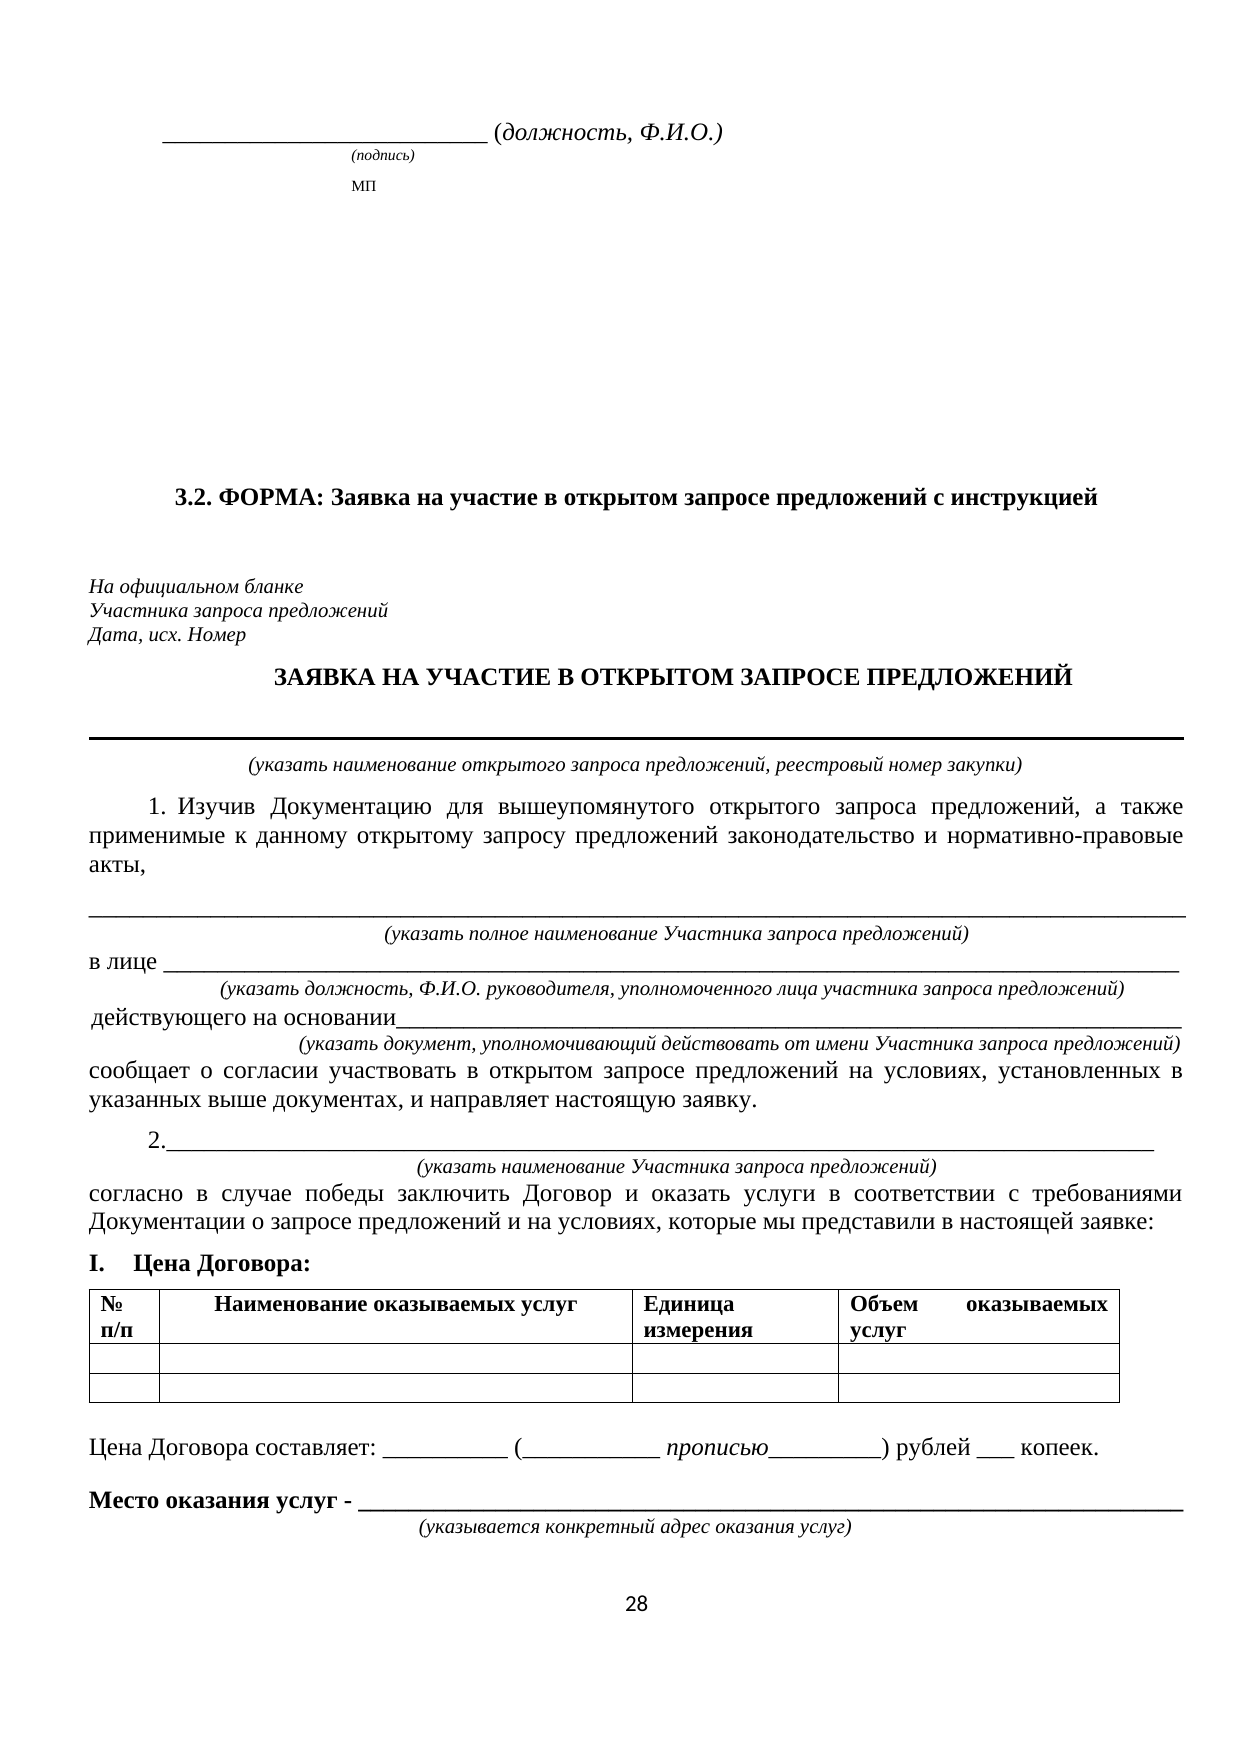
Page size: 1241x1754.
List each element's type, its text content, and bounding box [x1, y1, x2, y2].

text действующего на основании__________________________________________________________ [89, 1000, 1184, 1031]
text Дата, исх. Номер [89, 622, 1184, 646]
text (указать наименование открытого запроса предложений, реестровый номер закупки) [89, 752, 1184, 776]
text Место оказания услуг - __________________________________________________________________ [89, 1485, 1184, 1514]
list Цена Договора: [89, 1248, 1184, 1276]
text На официальном бланке [89, 574, 1184, 598]
table_header Наименование оказываемых услуг [160, 1290, 632, 1343]
table_cell [160, 1344, 632, 1372]
text Участника запроса предложений [89, 598, 1184, 622]
table_cell [839, 1344, 1119, 1372]
text (указать наименование Участника запроса предложений) [89, 1154, 1193, 1178]
table_cell [90, 1374, 159, 1402]
table_cell [633, 1374, 838, 1402]
table_header Единица измерения [633, 1290, 838, 1343]
table_cell [90, 1344, 159, 1372]
text (указывается конкретный адрес оказания услуг) [89, 1514, 1184, 1538]
text 2._______________________________________________________________________________ [89, 1125, 1184, 1154]
text ЗАЯВКА НА УЧАСТИЕ В ОТКРЫТОМ ЗАПРОСЕ ПРЕДЛОЖЕНИЙ [89, 662, 1184, 691]
subtitle 3.2. ФОРМА: Заявка на участие в открытом запросе предложений с инструкцией [89, 482, 1184, 511]
table_cell [633, 1344, 838, 1372]
table_cell [839, 1374, 1119, 1402]
text (указать документ, уполномочивающий действовать от имени Участника запроса предложений) [89, 1031, 1184, 1055]
text (указать полное наименование Участника запроса предложений) [89, 920, 1193, 944]
text Цена Договора составляет: __________ (___________ прописью_________) рублей ___ копеек. [89, 1432, 1184, 1461]
list Изучив Документацию для вышеупомянутого открытого запроса предложений, а также применимые к данному открытому запросу предложений законодательство и нормативно-правовые акты, [89, 791, 1184, 878]
table_header Объем оказываемых услуг [839, 1290, 1119, 1343]
text (указать должность, Ф.И.О. руководителя, уполномоченного лица участника запроса предложений) [89, 976, 1184, 1000]
table_header № п/п [90, 1290, 159, 1343]
text сообщает о согласии участвовать в открытом запросе предложений на условиях, установленных в указанных выше документах, и направляет настоящую заявку. [89, 1055, 1184, 1112]
text _________________________________________________________________________________ [89, 889, 1193, 920]
text __________________________ (должность, Ф.И.О.) [89, 117, 1184, 146]
text согласно в случае победы заключить Договор и оказать услуги в соответствии с требованиями Документации о запросе предложений и на условиях, которые мы представили в настоящей заявке: [89, 1178, 1184, 1235]
text (подпись) [351, 146, 1184, 177]
text МП [351, 177, 1184, 208]
text в лице ___________________________________________________________________________ [89, 944, 1184, 976]
table_cell [160, 1374, 632, 1402]
